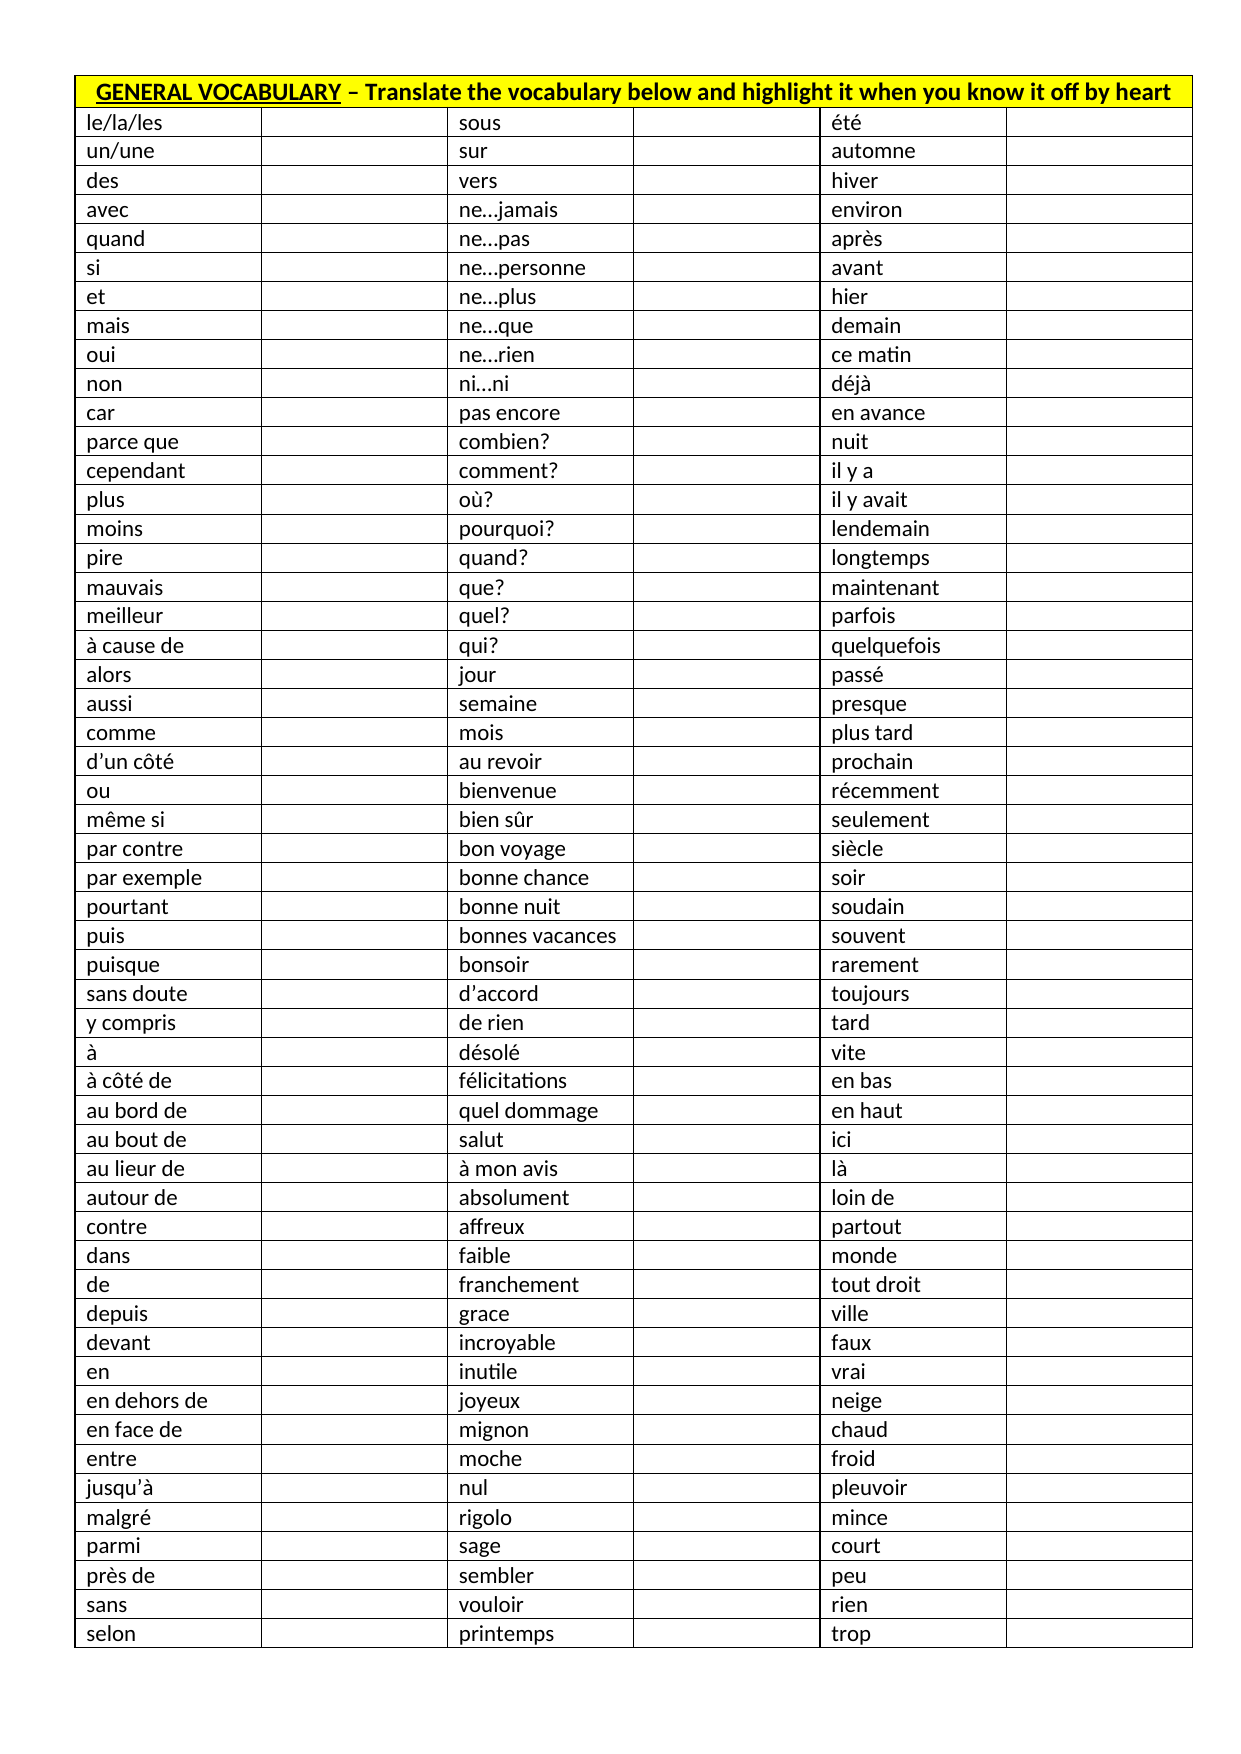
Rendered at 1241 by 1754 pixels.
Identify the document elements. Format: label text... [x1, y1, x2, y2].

table_cell [1007, 776, 1192, 804]
table_cell [634, 1328, 819, 1356]
table_cell [262, 660, 447, 688]
table_cell [1007, 834, 1192, 862]
table_cell [634, 1212, 819, 1240]
table_cell court [821, 1532, 1006, 1560]
table_cell absolument [448, 1183, 633, 1211]
table_cell ne…plus [448, 282, 633, 310]
table_cell autour de [76, 1183, 261, 1211]
table_cell ici [821, 1125, 1006, 1153]
table_cell cependant [76, 456, 261, 484]
table_cell [1007, 1067, 1192, 1095]
table_cell siècle [821, 834, 1006, 862]
table_cell [634, 195, 819, 223]
table_cell contre [76, 1212, 261, 1240]
table_cell [262, 1125, 447, 1153]
table_cell en bas [821, 1067, 1006, 1095]
table_cell non [76, 369, 261, 397]
table_cell [262, 1038, 447, 1066]
table_cell [634, 747, 819, 775]
table_cell [634, 1561, 819, 1589]
table_cell aussi [76, 689, 261, 717]
table_cell franchement [448, 1270, 633, 1298]
table_cell à [76, 1038, 261, 1066]
table_cell [634, 1357, 819, 1385]
table_cell [262, 1009, 447, 1037]
table_cell [634, 1474, 819, 1502]
table_cell [634, 515, 819, 542]
table_cell entre [76, 1445, 261, 1472]
table_cell [634, 602, 819, 630]
table_cell [1007, 689, 1192, 717]
table_cell [1007, 892, 1192, 920]
table_cell [634, 485, 819, 513]
table_cell [262, 805, 447, 833]
table_cell plus [76, 485, 261, 513]
table_cell [1007, 747, 1192, 775]
table_cell nuit [821, 427, 1006, 455]
table_cell de [76, 1270, 261, 1298]
table_cell faux [821, 1328, 1006, 1356]
table_cell [1007, 1561, 1192, 1589]
table_cell [262, 1532, 447, 1560]
table_cell ne…rien [448, 340, 633, 368]
table_cell [262, 1212, 447, 1240]
table_cell [1007, 1212, 1192, 1240]
table_cell [1007, 195, 1192, 223]
table_cell [262, 950, 447, 978]
table_cell [634, 108, 819, 136]
table_cell quelquefois [821, 631, 1006, 659]
table_cell [262, 1357, 447, 1385]
table_cell [1007, 660, 1192, 688]
table_cell affreux [448, 1212, 633, 1240]
table_cell trop [821, 1619, 1006, 1647]
table_cell [262, 1503, 447, 1531]
table_cell [634, 398, 819, 426]
table_cell [1007, 1386, 1192, 1414]
table_cell [1007, 369, 1192, 397]
table_cell environ [821, 195, 1006, 223]
table_cell [262, 224, 447, 252]
table_cell et [76, 282, 261, 310]
table_cell parfois [821, 602, 1006, 630]
table_cell déjà [821, 369, 1006, 397]
table_cell hier [821, 282, 1006, 310]
table_cell au bord de [76, 1096, 261, 1124]
table_cell [262, 544, 447, 572]
table_cell par exemple [76, 863, 261, 891]
table_cell sage [448, 1532, 633, 1560]
table_cell bien sûr [448, 805, 633, 833]
table_cell sans doute [76, 980, 261, 1007]
table_cell si [76, 253, 261, 281]
table_cell ce matin [821, 340, 1006, 368]
table_cell [262, 485, 447, 513]
table_cell [1007, 137, 1192, 165]
table_cell peu [821, 1561, 1006, 1589]
table_cell [1007, 1474, 1192, 1502]
table_cell au bout de [76, 1125, 261, 1153]
table_cell où? [448, 485, 633, 513]
table_cell parmi [76, 1532, 261, 1560]
table_cell joyeux [448, 1386, 633, 1414]
table_cell passé [821, 660, 1006, 688]
table_cell car [76, 398, 261, 426]
table_cell soir [821, 863, 1006, 891]
table_cell [262, 747, 447, 775]
table_cell [634, 137, 819, 165]
table_cell [634, 892, 819, 920]
table_cell quel? [448, 602, 633, 630]
table_cell [1007, 950, 1192, 978]
table_cell [634, 340, 819, 368]
table_cell que? [448, 573, 633, 601]
table_cell avant [821, 253, 1006, 281]
table_cell été [821, 108, 1006, 136]
table_cell [262, 166, 447, 194]
table_cell [634, 1386, 819, 1414]
table_cell [262, 631, 447, 659]
table_cell ne…pas [448, 224, 633, 252]
table_cell [634, 253, 819, 281]
table_cell loin de [821, 1183, 1006, 1211]
table_cell ne…personne [448, 253, 633, 281]
table_cell [634, 1299, 819, 1327]
table_cell grace [448, 1299, 633, 1327]
table_cell [262, 1590, 447, 1618]
table_cell neige [821, 1386, 1006, 1414]
table_cell [634, 1154, 819, 1182]
table_cell tard [821, 1009, 1006, 1037]
table_cell [1007, 1009, 1192, 1037]
table_cell félicitations [448, 1067, 633, 1095]
table_cell jour [448, 660, 633, 688]
table_cell il y avait [821, 485, 1006, 513]
table_cell comme [76, 718, 261, 746]
table_cell plus tard [821, 718, 1006, 746]
table_cell parce que [76, 427, 261, 455]
table_cell [1007, 1154, 1192, 1182]
table_cell [262, 1183, 447, 1211]
table_cell [634, 311, 819, 339]
table_cell [262, 340, 447, 368]
table_cell [634, 805, 819, 833]
table_cell [1007, 1038, 1192, 1066]
table_cell pourquoi? [448, 515, 633, 542]
table_cell toujours [821, 980, 1006, 1007]
table_cell [634, 1125, 819, 1153]
table_cell [634, 544, 819, 572]
table_cell oui [76, 340, 261, 368]
table_cell en haut [821, 1096, 1006, 1124]
table_cell [1007, 863, 1192, 891]
table_cell bon voyage [448, 834, 633, 862]
table_cell soudain [821, 892, 1006, 920]
table_cell [1007, 718, 1192, 746]
table_cell [634, 1619, 819, 1647]
table_cell [1007, 398, 1192, 426]
table_cell [1007, 631, 1192, 659]
table_cell [262, 1415, 447, 1443]
table_cell [1007, 1590, 1192, 1618]
table_cell d’un côté [76, 747, 261, 775]
table_cell [634, 1270, 819, 1298]
table_cell demain [821, 311, 1006, 339]
table_cell récemment [821, 776, 1006, 804]
table_cell [262, 1299, 447, 1327]
table_cell [262, 282, 447, 310]
table_cell [262, 137, 447, 165]
table_cell [262, 573, 447, 601]
table_cell [1007, 311, 1192, 339]
table_cell le/la/les [76, 108, 261, 136]
table_cell [1007, 1503, 1192, 1531]
table_cell des [76, 166, 261, 194]
table_cell [634, 631, 819, 659]
table_cell meilleur [76, 602, 261, 630]
table_cell dans [76, 1241, 261, 1269]
table_cell [634, 776, 819, 804]
table_cell [1007, 485, 1192, 513]
table_cell nul [448, 1474, 633, 1502]
table_cell [262, 892, 447, 920]
table_cell selon [76, 1619, 261, 1647]
table_cell [634, 1183, 819, 1211]
table_cell [262, 718, 447, 746]
table_cell bonne nuit [448, 892, 633, 920]
table_cell [262, 456, 447, 484]
table_cell prochain [821, 747, 1006, 775]
table_cell [1007, 805, 1192, 833]
table_cell [634, 1009, 819, 1037]
table_cell quand [76, 224, 261, 252]
table_cell [262, 1619, 447, 1647]
table_cell [1007, 921, 1192, 949]
table_cell mignon [448, 1415, 633, 1443]
table_cell [634, 1241, 819, 1269]
table_cell alors [76, 660, 261, 688]
table_cell [1007, 253, 1192, 281]
table_cell ou [76, 776, 261, 804]
table_cell ne…que [448, 311, 633, 339]
table_cell monde [821, 1241, 1006, 1269]
table_cell rien [821, 1590, 1006, 1618]
table_cell jusqu’à [76, 1474, 261, 1502]
table_cell [262, 1096, 447, 1124]
table_cell presque [821, 689, 1006, 717]
table_cell [1007, 602, 1192, 630]
table_cell par contre [76, 834, 261, 862]
table_cell pourtant [76, 892, 261, 920]
table_cell [262, 1445, 447, 1472]
table_cell [262, 253, 447, 281]
table_cell [1007, 224, 1192, 252]
table_cell bienvenue [448, 776, 633, 804]
table_cell rarement [821, 950, 1006, 978]
table_cell [262, 369, 447, 397]
table_cell [1007, 1270, 1192, 1298]
table_cell maintenant [821, 573, 1006, 601]
table_cell d’accord [448, 980, 633, 1007]
table_cell près de [76, 1561, 261, 1589]
table_cell salut [448, 1125, 633, 1153]
table_cell [1007, 1183, 1192, 1211]
table_cell [634, 921, 819, 949]
table_cell [634, 224, 819, 252]
table_cell comment? [448, 456, 633, 484]
table_cell chaud [821, 1415, 1006, 1443]
table_cell [262, 921, 447, 949]
table_cell mais [76, 311, 261, 339]
table_cell [1007, 427, 1192, 455]
table_cell mois [448, 718, 633, 746]
table_cell pire [76, 544, 261, 572]
table_cell [634, 166, 819, 194]
table_cell froid [821, 1445, 1006, 1472]
table_cell [262, 689, 447, 717]
table_cell en face de [76, 1415, 261, 1443]
table_cell avec [76, 195, 261, 223]
table_cell [634, 1445, 819, 1472]
table_cell après [821, 224, 1006, 252]
table_cell sous [448, 108, 633, 136]
table_cell vite [821, 1038, 1006, 1066]
table_cell quand? [448, 544, 633, 572]
table_cell [1007, 1328, 1192, 1356]
table_cell partout [821, 1212, 1006, 1240]
table_cell pas encore [448, 398, 633, 426]
table_cell [262, 1474, 447, 1502]
table_cell [634, 369, 819, 397]
table_cell [262, 1328, 447, 1356]
table_cell vrai [821, 1357, 1006, 1385]
table_cell [262, 1561, 447, 1589]
table_cell [634, 980, 819, 1007]
table_cell même si [76, 805, 261, 833]
table_cell [634, 718, 819, 746]
table_cell [262, 1154, 447, 1182]
table_cell [262, 398, 447, 426]
table_cell [262, 1241, 447, 1269]
table_cell [262, 1067, 447, 1095]
table_cell faible [448, 1241, 633, 1269]
table_cell au revoir [448, 747, 633, 775]
table_cell moins [76, 515, 261, 542]
table_cell sans [76, 1590, 261, 1618]
table_cell bonne chance [448, 863, 633, 891]
table_cell [634, 1590, 819, 1618]
table_cell [634, 1415, 819, 1443]
table_cell [262, 776, 447, 804]
table_cell mauvais [76, 573, 261, 601]
table_cell [634, 427, 819, 455]
table_cell [1007, 1415, 1192, 1443]
table_cell [1007, 1125, 1192, 1153]
table_cell puis [76, 921, 261, 949]
table_cell sembler [448, 1561, 633, 1589]
table_cell [1007, 573, 1192, 601]
table_cell [634, 950, 819, 978]
table_cell [262, 515, 447, 542]
table_cell [1007, 340, 1192, 368]
table_cell [634, 863, 819, 891]
table_cell [1007, 980, 1192, 1007]
table_cell quel dommage [448, 1096, 633, 1124]
table_cell qui? [448, 631, 633, 659]
table_cell [262, 311, 447, 339]
table_cell printemps [448, 1619, 633, 1647]
table_cell à côté de [76, 1067, 261, 1095]
table_cell semaine [448, 689, 633, 717]
table_cell [1007, 1096, 1192, 1124]
table_cell souvent [821, 921, 1006, 949]
table_cell [262, 1270, 447, 1298]
table_cell [1007, 108, 1192, 136]
table_cell [1007, 1532, 1192, 1560]
table_cell malgré [76, 1503, 261, 1531]
table_cell [262, 427, 447, 455]
table_cell [1007, 1299, 1192, 1327]
table_cell longtemps [821, 544, 1006, 572]
table_cell [634, 660, 819, 688]
table_cell [1007, 456, 1192, 484]
table_cell au lieur de [76, 1154, 261, 1182]
table_cell inutile [448, 1357, 633, 1385]
table_cell [1007, 1619, 1192, 1647]
table_cell seulement [821, 805, 1006, 833]
table_cell en dehors de [76, 1386, 261, 1414]
table_cell vers [448, 166, 633, 194]
table_cell [1007, 166, 1192, 194]
table_cell [262, 108, 447, 136]
table_cell là [821, 1154, 1006, 1182]
table_cell bonnes vacances [448, 921, 633, 949]
table_cell en avance [821, 398, 1006, 426]
table_cell [262, 980, 447, 1007]
table_cell ni…ni [448, 369, 633, 397]
table_cell [262, 602, 447, 630]
table_cell automne [821, 137, 1006, 165]
table_cell [1007, 544, 1192, 572]
table_cell devant [76, 1328, 261, 1356]
table_cell désolé [448, 1038, 633, 1066]
table_cell [262, 195, 447, 223]
table_cell [634, 1038, 819, 1066]
table_cell rigolo [448, 1503, 633, 1531]
table_cell [634, 456, 819, 484]
table_cell [1007, 1357, 1192, 1385]
table_cell [634, 834, 819, 862]
table_cell vouloir [448, 1590, 633, 1618]
table_cell [634, 1067, 819, 1095]
table_cell à mon avis [448, 1154, 633, 1182]
table_cell lendemain [821, 515, 1006, 542]
table_cell [634, 282, 819, 310]
table_cell hiver [821, 166, 1006, 194]
table_cell combien? [448, 427, 633, 455]
table_cell mince [821, 1503, 1006, 1531]
table_cell moche [448, 1445, 633, 1472]
table_cell [1007, 282, 1192, 310]
table_cell [634, 1503, 819, 1531]
table_cell [634, 689, 819, 717]
table_cell [1007, 1241, 1192, 1269]
table_cell [634, 573, 819, 601]
table_cell ville [821, 1299, 1006, 1327]
table_cell depuis [76, 1299, 261, 1327]
table_cell puisque [76, 950, 261, 978]
table_cell de rien [448, 1009, 633, 1037]
table_cell [262, 1386, 447, 1414]
table_cell sur [448, 137, 633, 165]
table_cell pleuvoir [821, 1474, 1006, 1502]
table_cell [262, 834, 447, 862]
table_header GENERAL VOCABULARY – Translate the vocabulary below and highlight it when you know it off by heart [76, 76, 1192, 107]
table_cell [634, 1096, 819, 1124]
table_cell ne…jamais [448, 195, 633, 223]
table_cell bonsoir [448, 950, 633, 978]
table_cell [1007, 515, 1192, 542]
table_cell en [76, 1357, 261, 1385]
table_cell un/une [76, 137, 261, 165]
table_cell [634, 1532, 819, 1560]
table_cell y compris [76, 1009, 261, 1037]
table_cell tout droit [821, 1270, 1006, 1298]
table_cell [262, 863, 447, 891]
table_cell [1007, 1445, 1192, 1472]
table_cell à cause de [76, 631, 261, 659]
table_cell incroyable [448, 1328, 633, 1356]
table_cell il y a [821, 456, 1006, 484]
